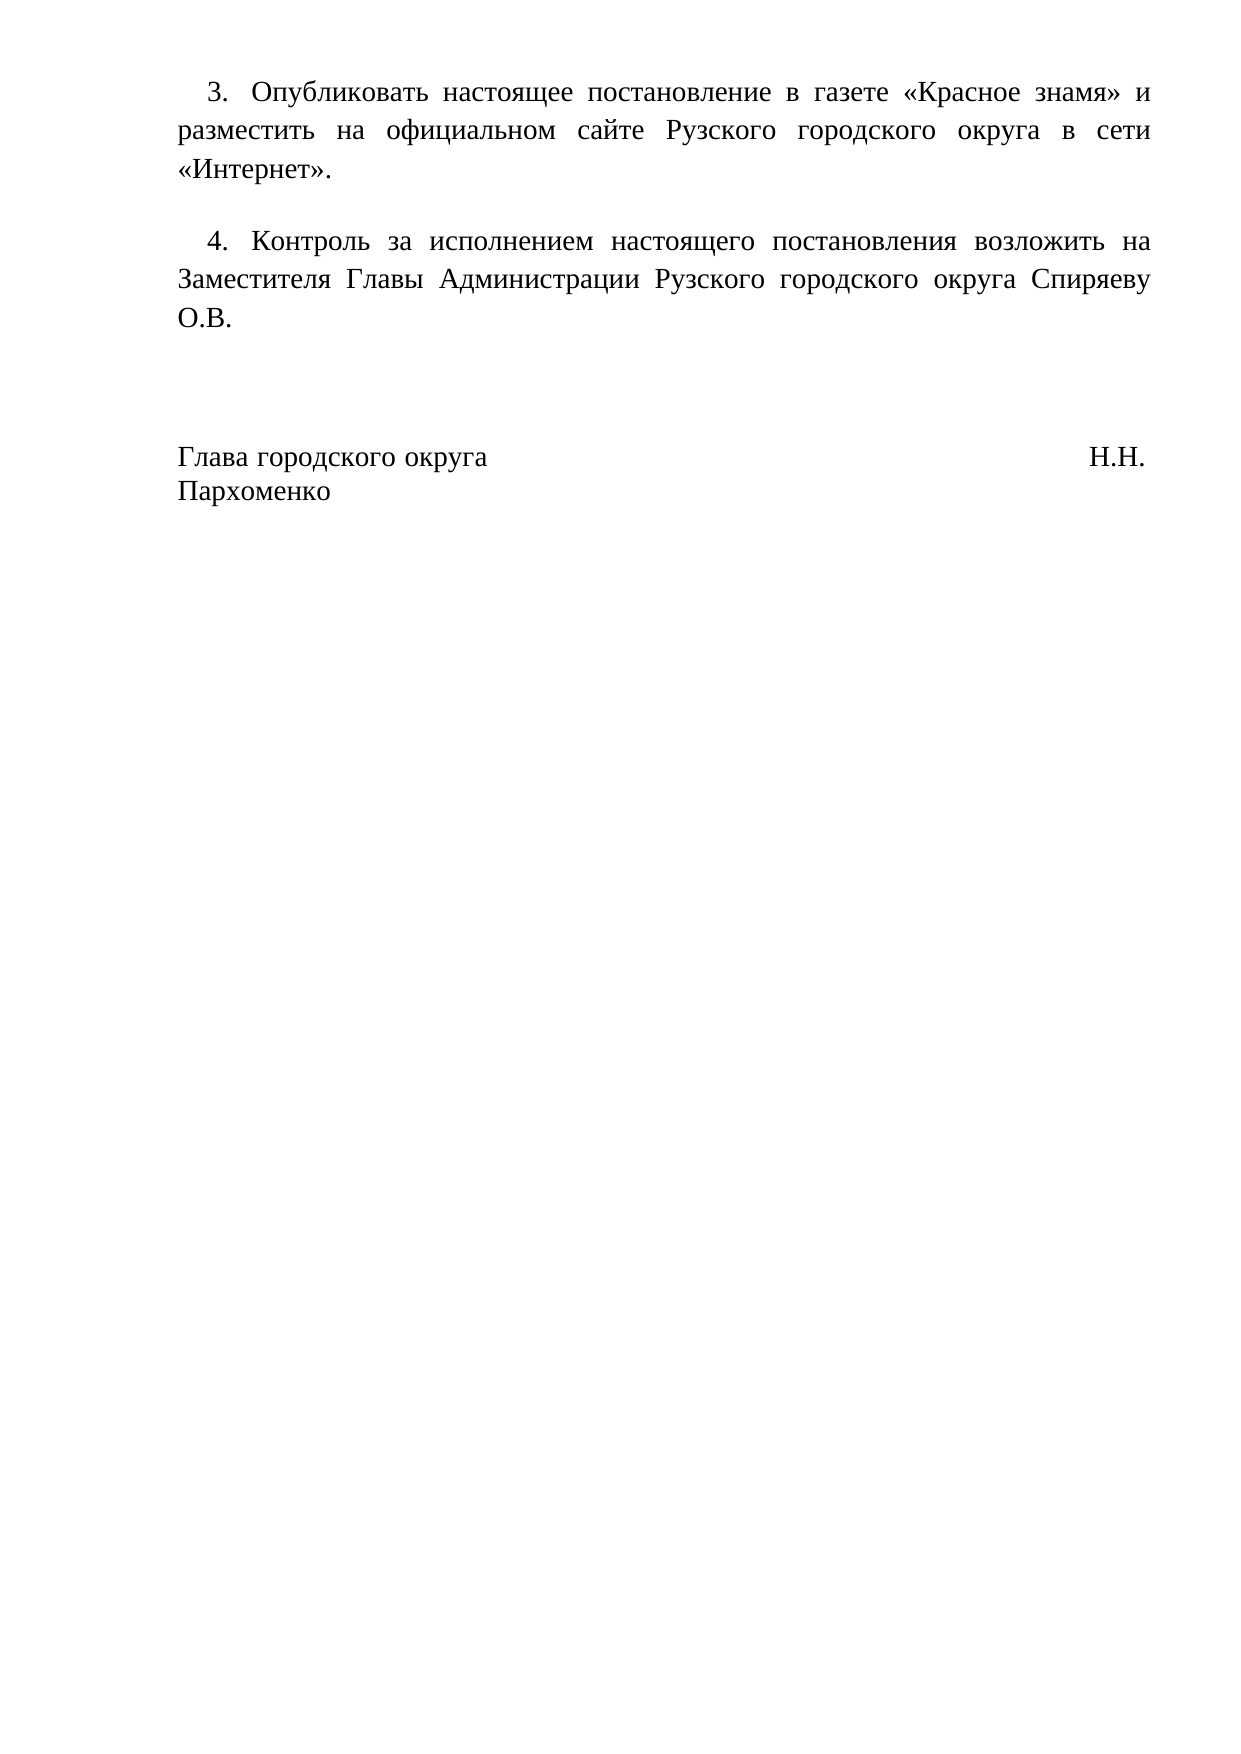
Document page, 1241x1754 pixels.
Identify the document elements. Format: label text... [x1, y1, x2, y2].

list Контроль за исполнением настоящего постановления возложить на Заместителя Главы Администрации Рузского городского округа Спиряеву О.В. [177, 223, 1152, 334]
text Глава городского округа Н.Н. Пархоменко [177, 439, 1152, 506]
list Опубликовать настоящее постановление в газете «Красное знамя» и разместить на официальном сайте Рузского городского округа в сети «Интернет». [177, 74, 1152, 184]
